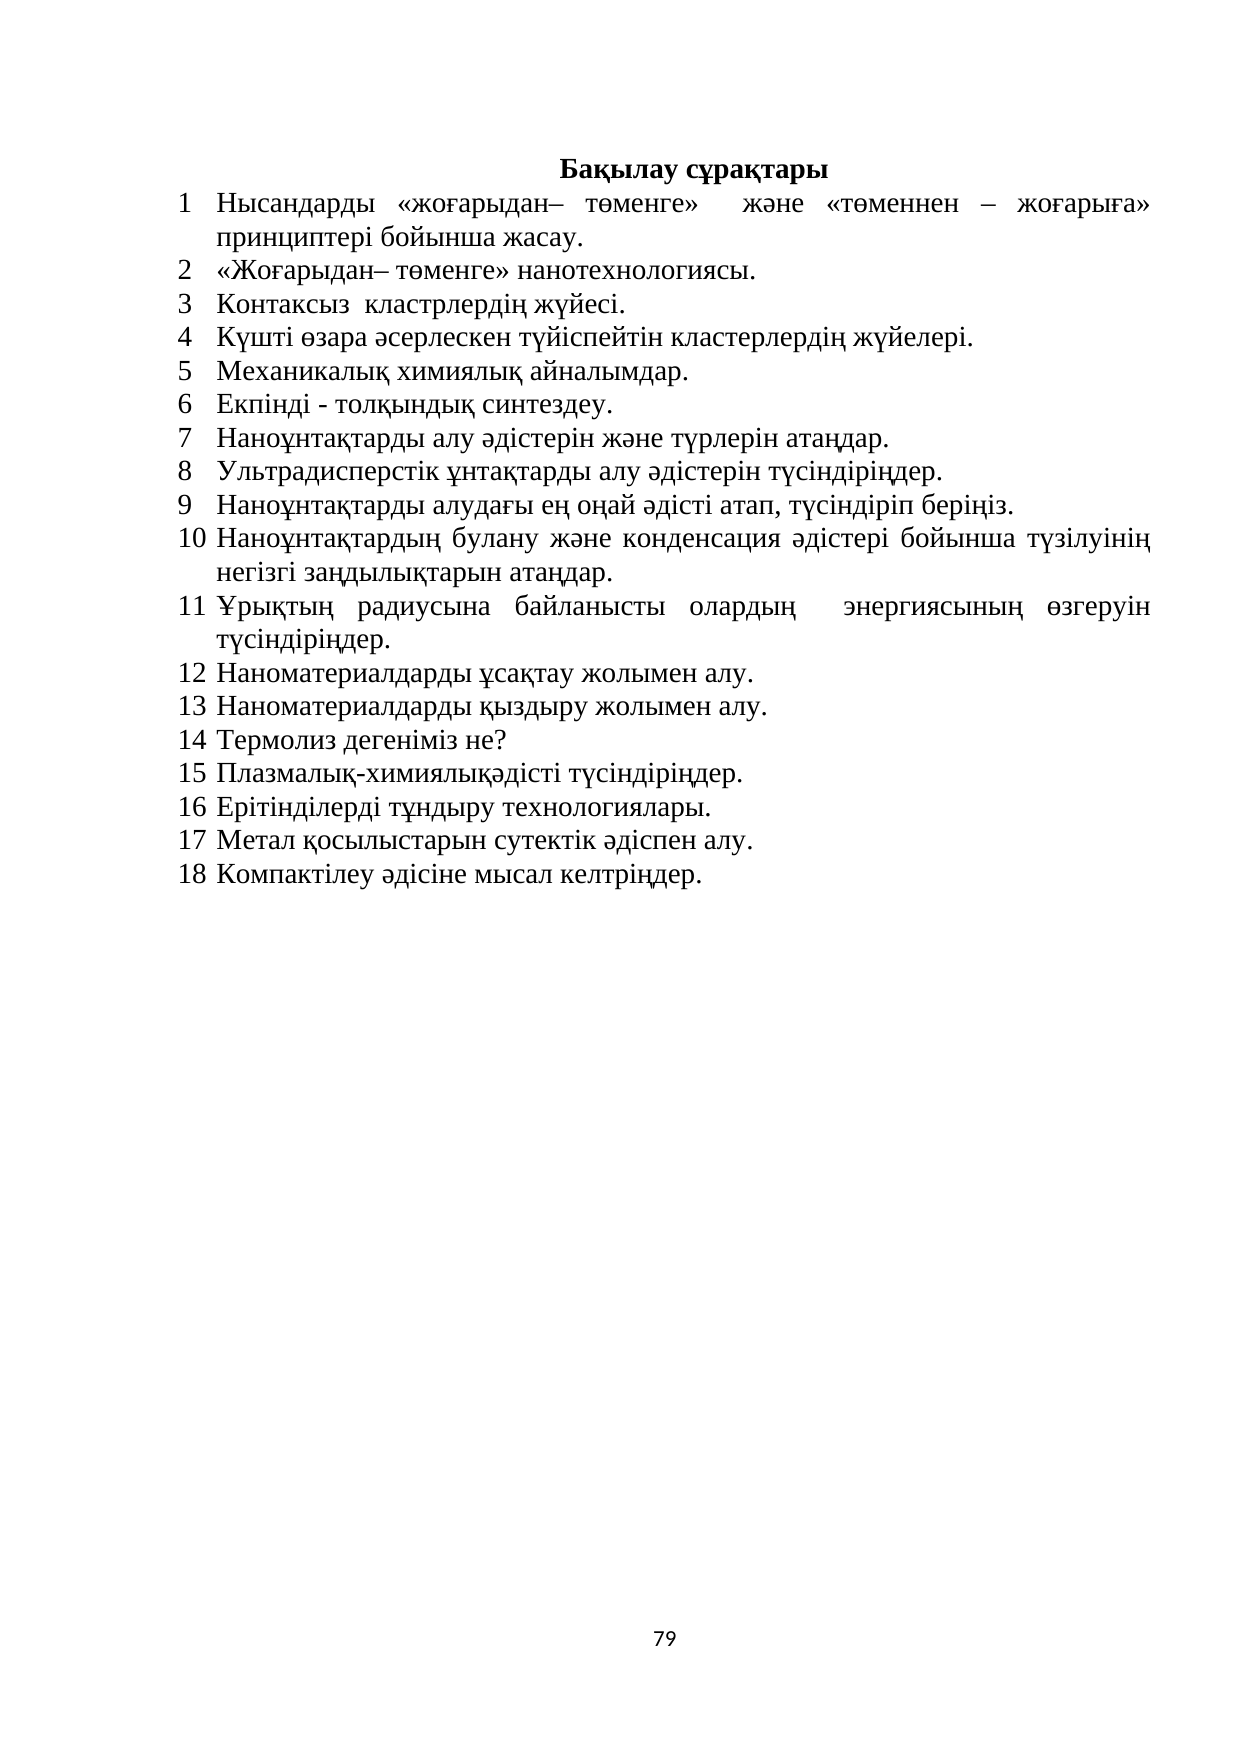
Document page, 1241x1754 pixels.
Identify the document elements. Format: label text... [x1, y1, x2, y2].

list Механикалық химиялық айналымдар. [177, 353, 1152, 386]
text Бақылау сұрақтары [177, 152, 1152, 185]
list Ұрықтың радиусына байланысты олардың энергиясының өзгеруін түсіндіріңдер. [177, 588, 1152, 655]
list Ерітінділерді тұндыру технологиялары. [177, 789, 1152, 822]
list Наноматериалдарды ұсақтау жолымен алу. [177, 655, 1152, 688]
list Наноұнтақтарды алудағы ең оңай әдісті атап, түсіндіріп беріңіз. [177, 487, 1152, 521]
list Нысандарды «жоғарыдан– төменге» және «төменнен – жоғарыға» принциптері бойынша жасау. [177, 185, 1152, 252]
list Плазмалық-химиялықәдісті түсіндіріңдер. [177, 755, 1152, 789]
list Компактілеу әдісіне мысал келтріңдер. [177, 856, 1152, 889]
list Күшті өзара әсерлескен түйіспейтін кластерлердің жүйелері. [177, 319, 1152, 353]
list Наноматериалдарды қыздыру жолымен алу. [177, 688, 1152, 722]
list Наноұнтақтарды алу әдістерін және түрлерін атаңдар. [177, 420, 1152, 453]
list Ультрадисперстік ұнтақтарды алу әдістерін түсіндіріңдер. [177, 453, 1152, 487]
list Наноұнтақтардың булану және конденсация әдістері бойынша түзілуінің негізгі заңдылықтарын атаңдар. [177, 521, 1152, 588]
list Контаксыз кластрлердің жүйесі. [177, 286, 1152, 319]
list Метал қосылыстарын сутектік әдіспен алу. [177, 822, 1152, 856]
list Термолиз дегеніміз не? [177, 722, 1152, 755]
list «Жоғарыдан– төменге» нанотехнологиясы. [177, 252, 1152, 286]
list Екпiндi - толқындық синтездеу. [177, 386, 1152, 420]
